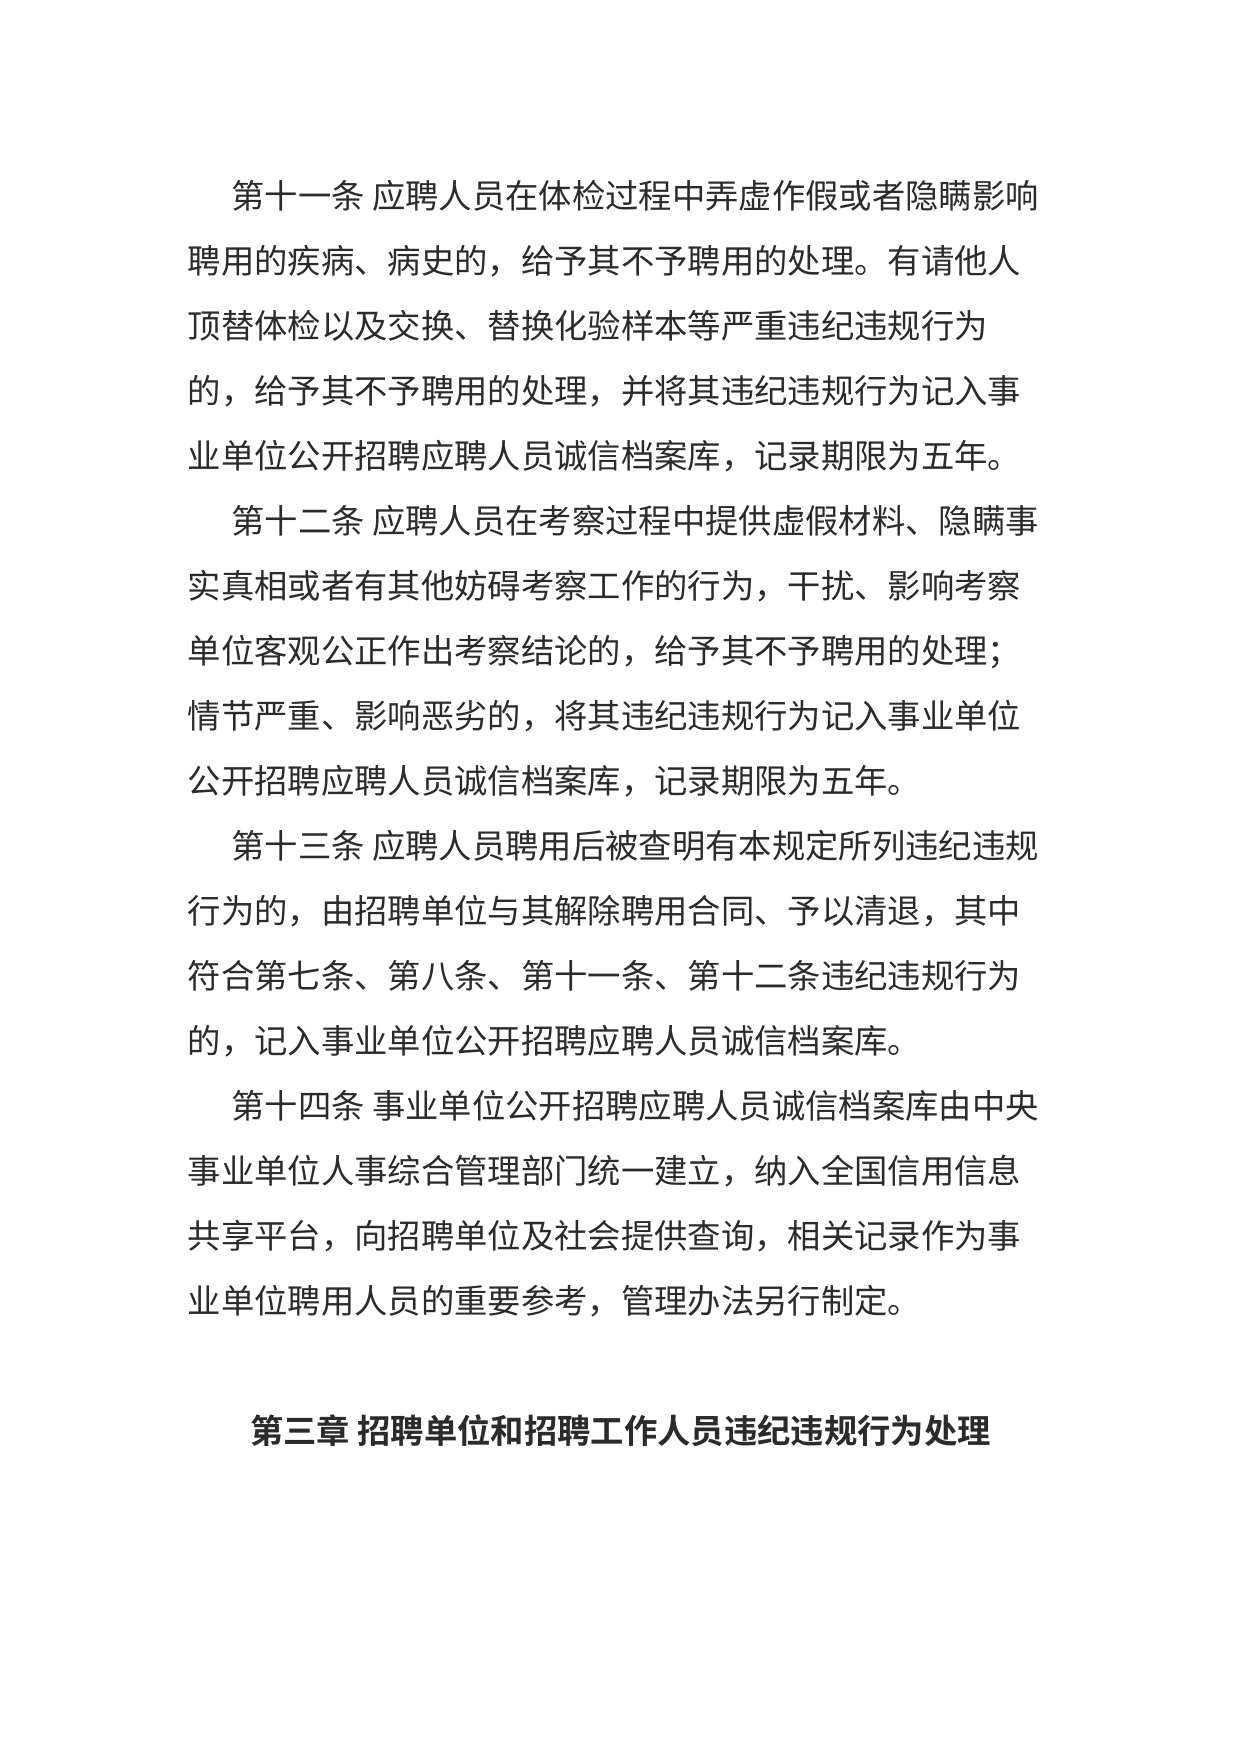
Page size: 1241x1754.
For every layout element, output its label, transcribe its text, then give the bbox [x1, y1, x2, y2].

text 第十一条 应聘人员在体检过程中弄虚作假或者隐瞒影响聘用的疾病、病史的，给予其不予聘用的处理。有请他人顶替体检以及交换、替换化验样本等严重违纪违规行为的，给予其不予聘用的处理，并将其违纪违规行为记入事业单位公开招聘应聘人员诚信档案库，记录期限为五年。 [187, 162, 1053, 487]
text 第十二条 应聘人员在考察过程中提供虚假材料、隐瞒事实真相或者有其他妨碍考察工作的行为，干扰、影响考察单位客观公正作出考察结论的，给予其不予聘用的处理；情节严重、影响恶劣的，将其违纪违规行为记入事业单位公开招聘应聘人员诚信档案库，记录期限为五年。 [187, 487, 1053, 812]
text 第十四条 事业单位公开招聘应聘人员诚信档案库由中央事业单位人事综合管理部门统一建立，纳入全国信用信息共享平台，向招聘单位及社会提供查询，相关记录作为事业单位聘用人员的重要参考，管理办法另行制定。 [187, 1072, 1053, 1332]
list 第三章 招聘单位和招聘工作人员违纪违规行为处理 [187, 1397, 1053, 1462]
text 第十三条 应聘人员聘用后被查明有本规定所列违纪违规行为的，由招聘单位与其解除聘用合同、予以清退，其中符合第七条、第八条、第十一条、第十二条违纪违规行为的，记入事业单位公开招聘应聘人员诚信档案库。 [187, 812, 1053, 1072]
